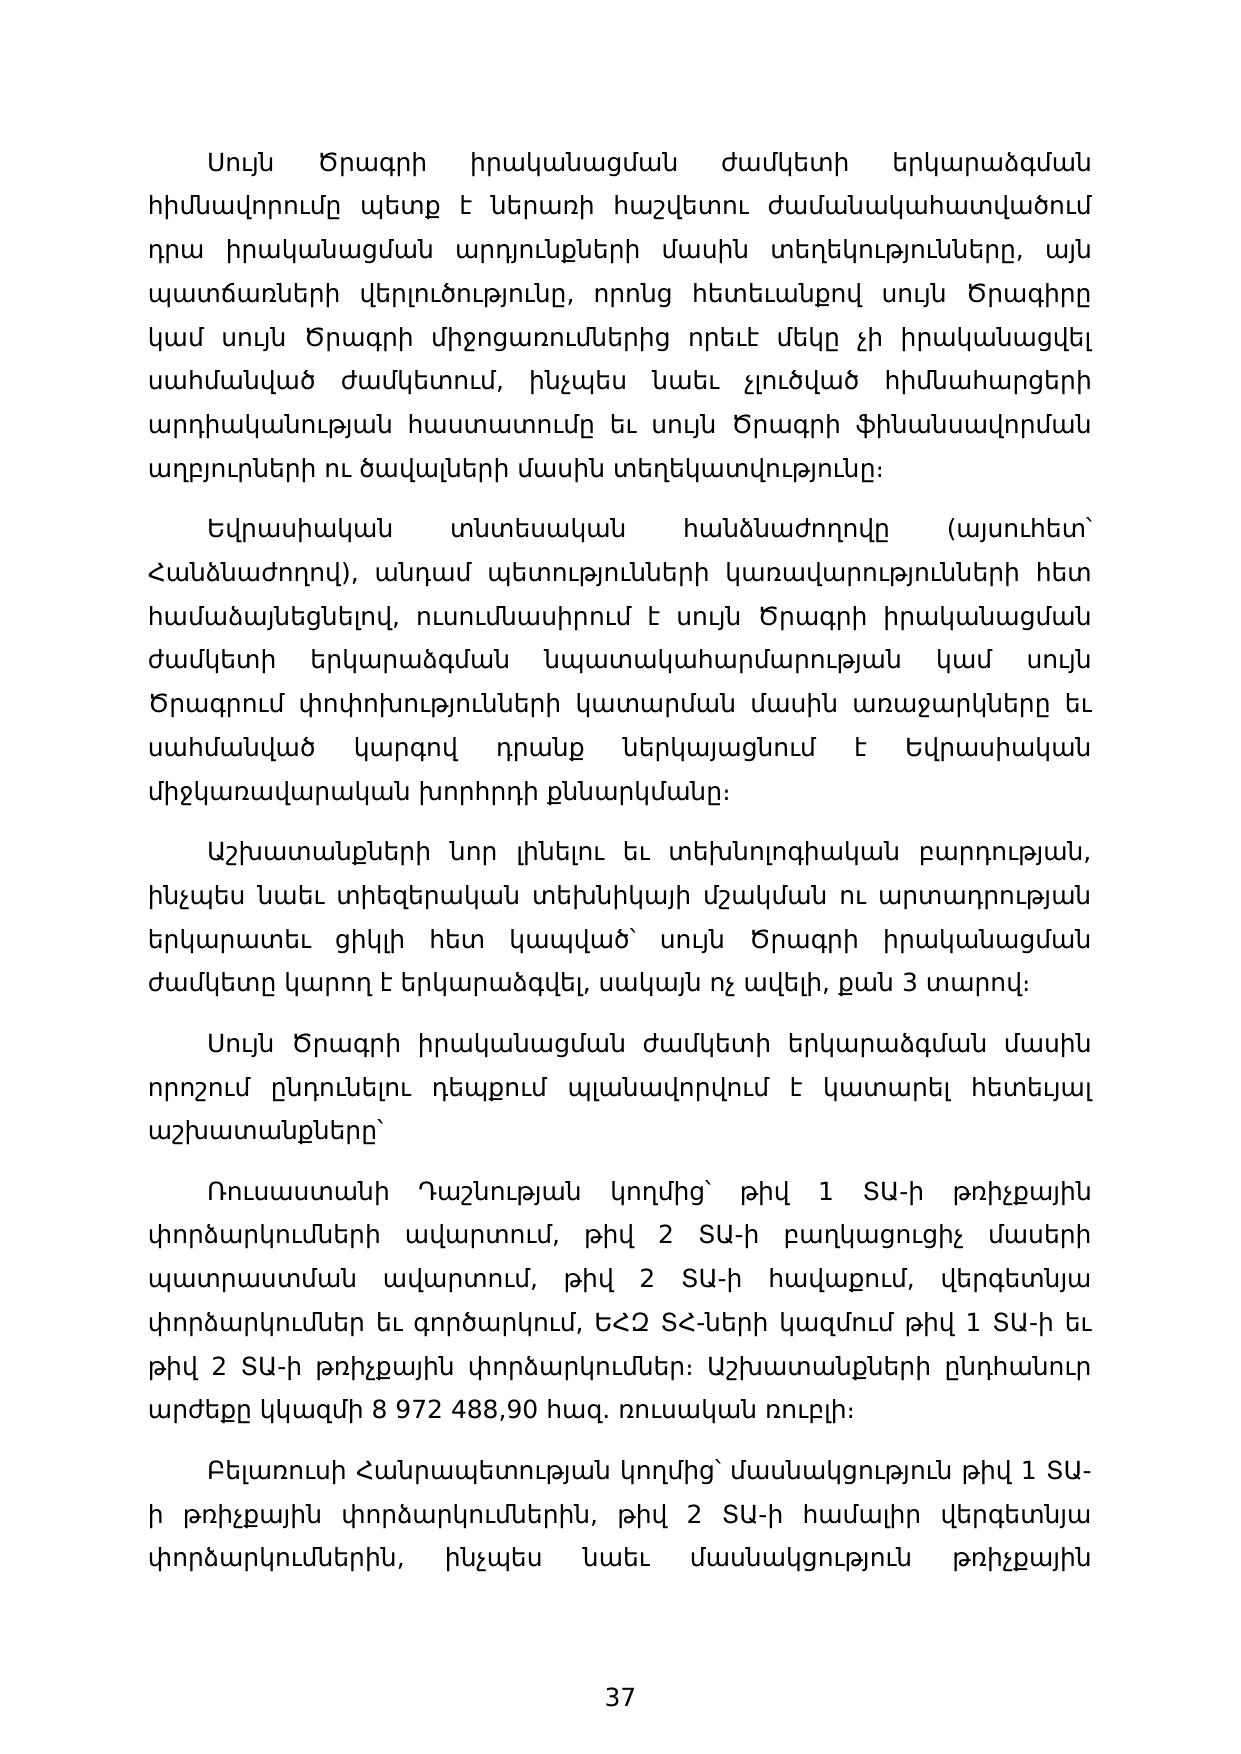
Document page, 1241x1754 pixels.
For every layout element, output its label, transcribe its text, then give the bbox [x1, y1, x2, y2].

text Ռուսաստանի Դաշնության կողմից՝ թիվ 1 ՏԱ-ի թռիչքային փորձարկումների ավարտում, թիվ 2 ՏԱ-ի բաղկացուցիչ մասերի պատրաստման ավարտում, թիվ 2 ՏԱ-ի հավաքում, վերգետնյա փորձարկումներ եւ գործարկում, ԵՀԶ ՏՀ-ների կազմում թիվ 1 ՏԱ-ի եւ թիվ 2 ՏԱ-ի թռիչքային փորձարկումներ։ Աշխատանքների ընդհանուր արժեքը կկազմի 8 972 488,90 հազ. ռուսական ռուբլի։ [148, 1177, 1092, 1425]
text Սույն Ծրագրի իրականացման ժամկետի երկարաձգման հիմնավորումը պետք է ներառի հաշվետու ժամանակահատվածում դրա իրականացման արդյունքների մասին տեղեկությունները, այն պատճառների վերլուծությունը, որոնց հետեւանքով սույն Ծրագիրը կամ սույն Ծրագրի միջոցառումներից որեւէ մեկը չի իրականացվել սահմանված ժամկետում, ինչպես նաեւ չլուծված հիմնահարցերի արդիականության հաստատումը եւ սույն Ծրագրի ֆինանսավորման աղբյուրների ու ծավալների մասին տեղեկատվությունը։ [148, 148, 1092, 483]
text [148, 1456, 1092, 1573]
text Սույն Ծրագրի իրականացման ժամկետի երկարաձգման մասին որոշում ընդունելու դեպքում պլանավորվում է կատարել հետեւյալ աշխատանքները՝ [148, 1029, 1092, 1146]
text Աշխատանքների նոր լինելու եւ տեխնոլոգիական բարդության, ինչպես նաեւ տիեզերական տեխնիկայի մշակման ու արտադրության երկարատեւ ցիկլի հետ կապված՝ սույն Ծրագրի իրականացման ժամկետը կարող է երկարաձգվել, սակայն ոչ ավելի, քան 3 տարով։ [148, 837, 1092, 998]
text Եվրասիական տնտեսական հանձնաժողովը (այսուհետ՝ Հանձնաժողով), անդամ պետությունների կառավարությունների հետ համաձայնեցնելով, ուսումնասիրում է սույն Ծրագրի իրականացման ժամկետի երկարաձգման նպատակահարմարության կամ սույն Ծրագրում փոփոխությունների կատարման մասին առաջարկները եւ սահմանված կարգով դրանք ներկայացնում է Եվրասիական միջկառավարական խորհրդի քննարկմանը։ [148, 514, 1092, 806]
